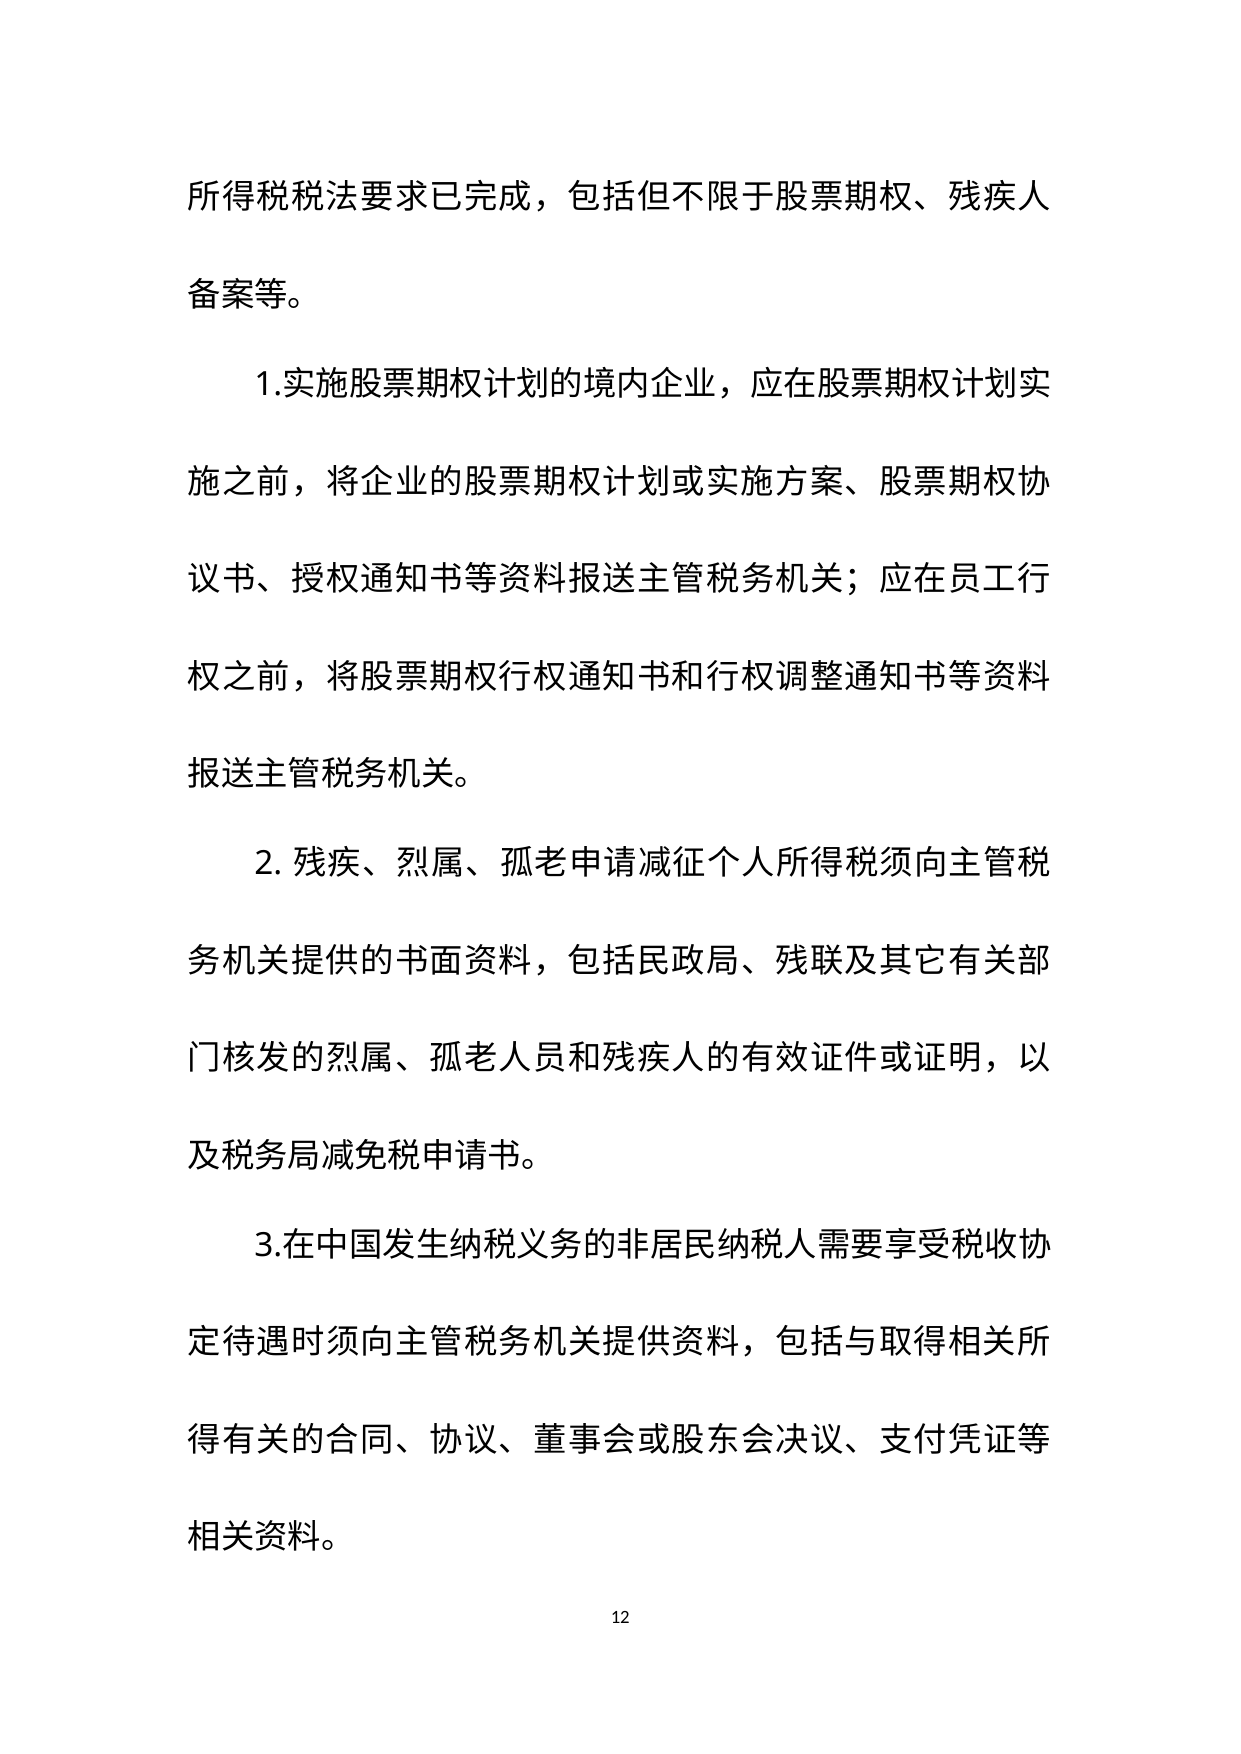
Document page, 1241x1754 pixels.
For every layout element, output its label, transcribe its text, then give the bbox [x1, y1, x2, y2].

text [187, 162, 1053, 324]
text 1.实施股票期权计划的境内企业，应在股票期权计划实施之前，将企业的股票期权计划或实施方案、股票期权协议书、授权通知书等资料报送主管税务机关；应在员工行权之前，将股票期权行权通知书和行权调整通知书等资料报送主管税务机关。 [187, 348, 1053, 803]
text 2. 残疾、烈属、孤老申请减征个人所得税须向主管税务机关提供的书面资料，包括民政局、残联及其它有关部门核发的烈属、孤老人员和残疾人的有效证件或证明，以及税务局减免税申请书。 [187, 828, 1053, 1185]
text 3.在中国发生纳税义务的非居民纳税人需要享受税收协定待遇时须向主管税务机关提供资料，包括与取得相关所得有关的合同、协议、董事会或股东会决议、支付凭证等相关资料。 [187, 1209, 1053, 1567]
